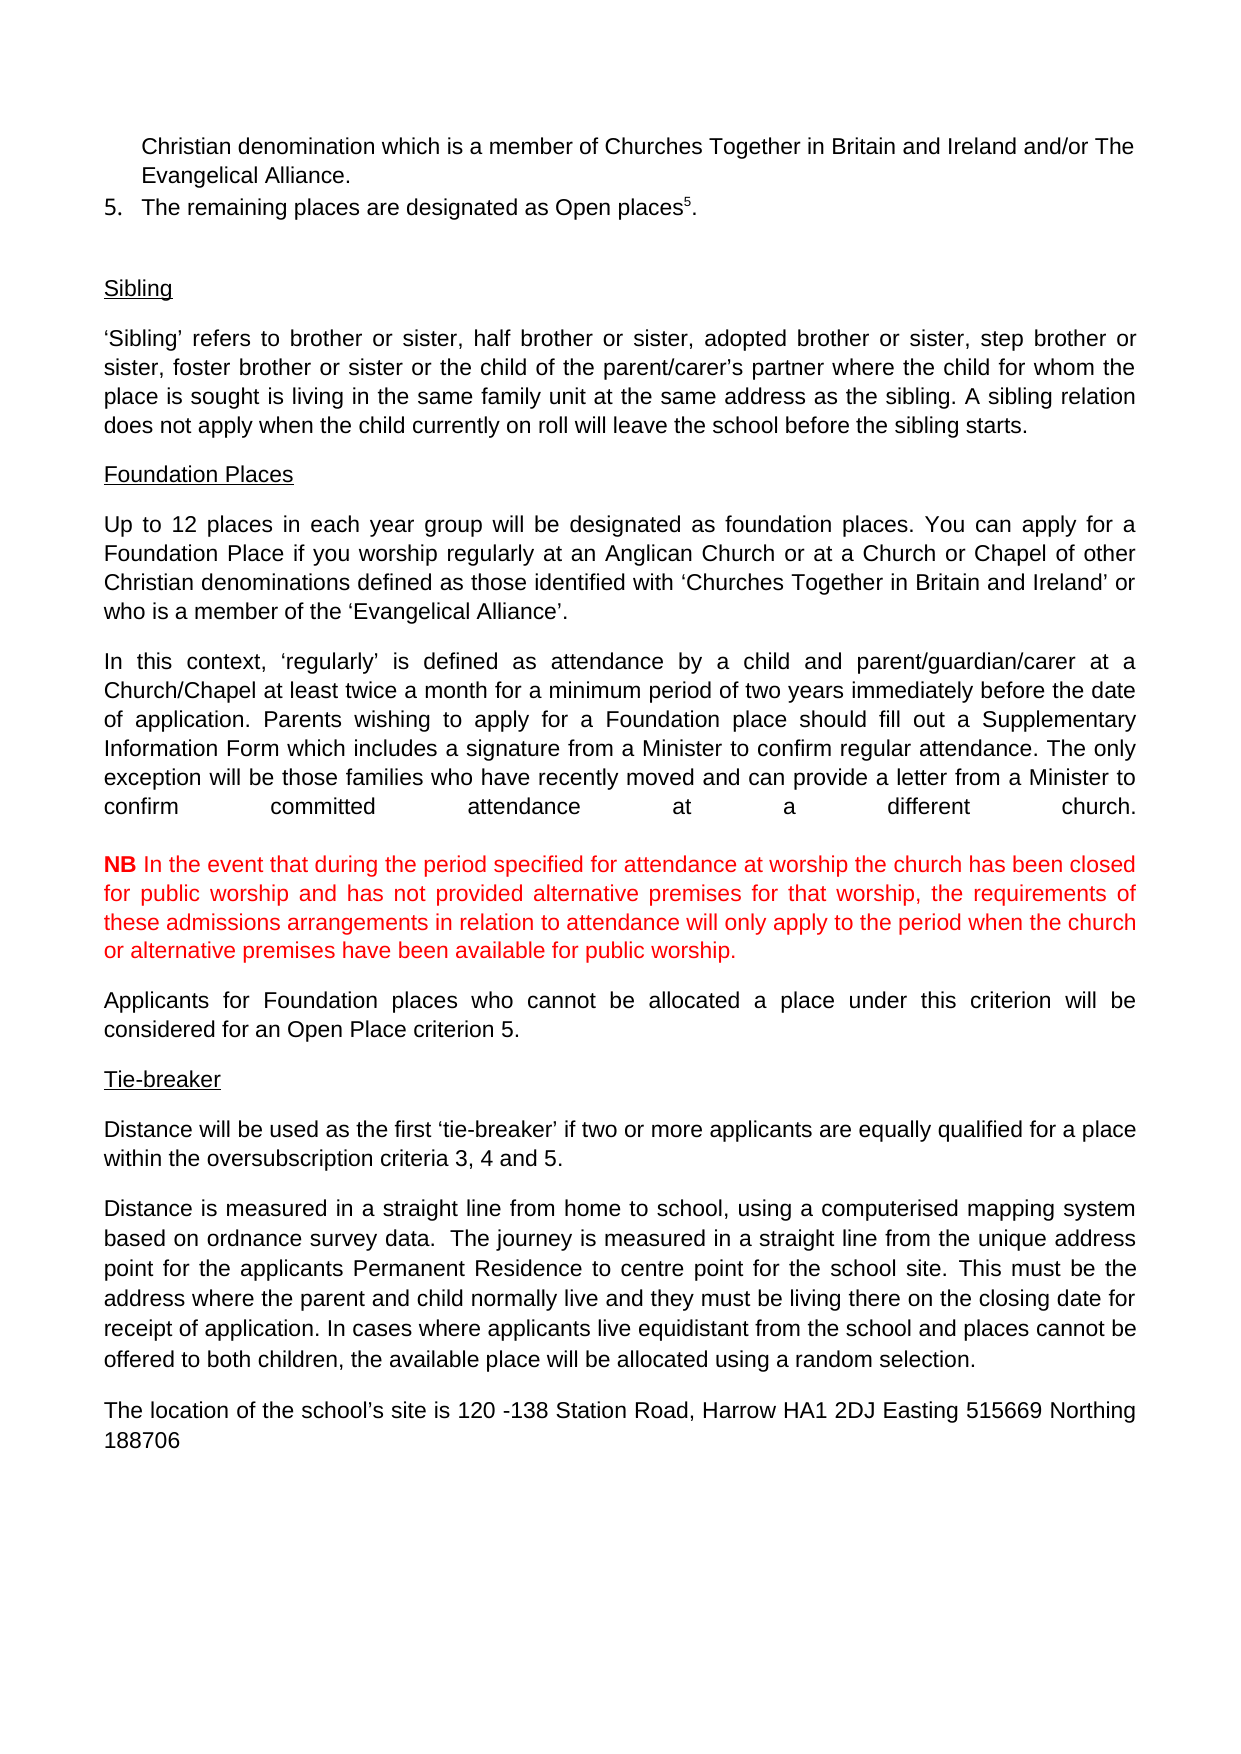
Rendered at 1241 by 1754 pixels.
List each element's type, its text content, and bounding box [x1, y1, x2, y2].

text The location of the school’s site is 120 -138 Station Road, Harrow HA1 2DJ Easting 515669 Northing 188706 [103, 1397, 1137, 1453]
list The remaining places are designated as Open places5. [103, 191, 1137, 222]
text Sibling [103, 275, 1137, 301]
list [141, 133, 1137, 188]
text Applicants for Foundation places who cannot be allocated a place under this criterion will be considered for an Open Place criterion 5. [103, 987, 1137, 1043]
text Tie-breaker [103, 1066, 1137, 1092]
text In this context, ‘regularly’ is defined as attendance by a child and parent/guardian/carer at a Church/Chapel at least twice a month for a minimum period of two years immediately before the date of application. Parents wishing to apply for a Foundation place should fill out a Supplementary Information Form which includes a signature from a Minister to confirm regular attendance. The only exception will be those families who have recently moved and can provide a letter from a Minister to confirm committed attendance at a different church. NB In the event that during the period specified for attendance at worship the church has been closed for public worship and has not provided alternative premises for that worship, the requirements of these admissions arrangements in relation to attendance will only apply to the period when the church or alternative premises have been available for public worship. [103, 648, 1137, 964]
text Foundation Places [103, 461, 1137, 488]
text Up to 12 places in each year group will be designated as foundation places. You can apply for a Foundation Place if you worship regularly at an Anglican Church or at a Church or Chapel of other Christian denominations defined as those identified with ‘Churches Together in Britain and Ireland’ or who is a member of the ‘Evangelical Alliance’. [103, 511, 1137, 624]
text Distance is measured in a straight line from home to school, using a computerised mapping system based on ordnance survey data. The journey is measured in a straight line from the unique address point for the applicants Permanent Residence to centre point for the school site. This must be the address where the parent and child normally live and they must be living there on the closing date for receipt of application. In cases where applicants live equidistant from the school and places cannot be offered to both children, the available place will be allocated using a random selection. [103, 1194, 1137, 1372]
text ‘Sibling’ refers to brother or sister, half brother or sister, adopted brother or sister, step brother or sister, foster brother or sister or the child of the parent/carer’s partner where the child for whom the place is sought is living in the same family unit at the same address as the sibling. A sibling relation does not apply when the child currently on roll will leave the school before the sibling starts. [103, 325, 1137, 438]
text Distance will be used as the first ‘tie-breaker’ if two or more applicants are equally qualified for a place within the oversubscription criteria 3, 4 and 5. [103, 1116, 1137, 1171]
